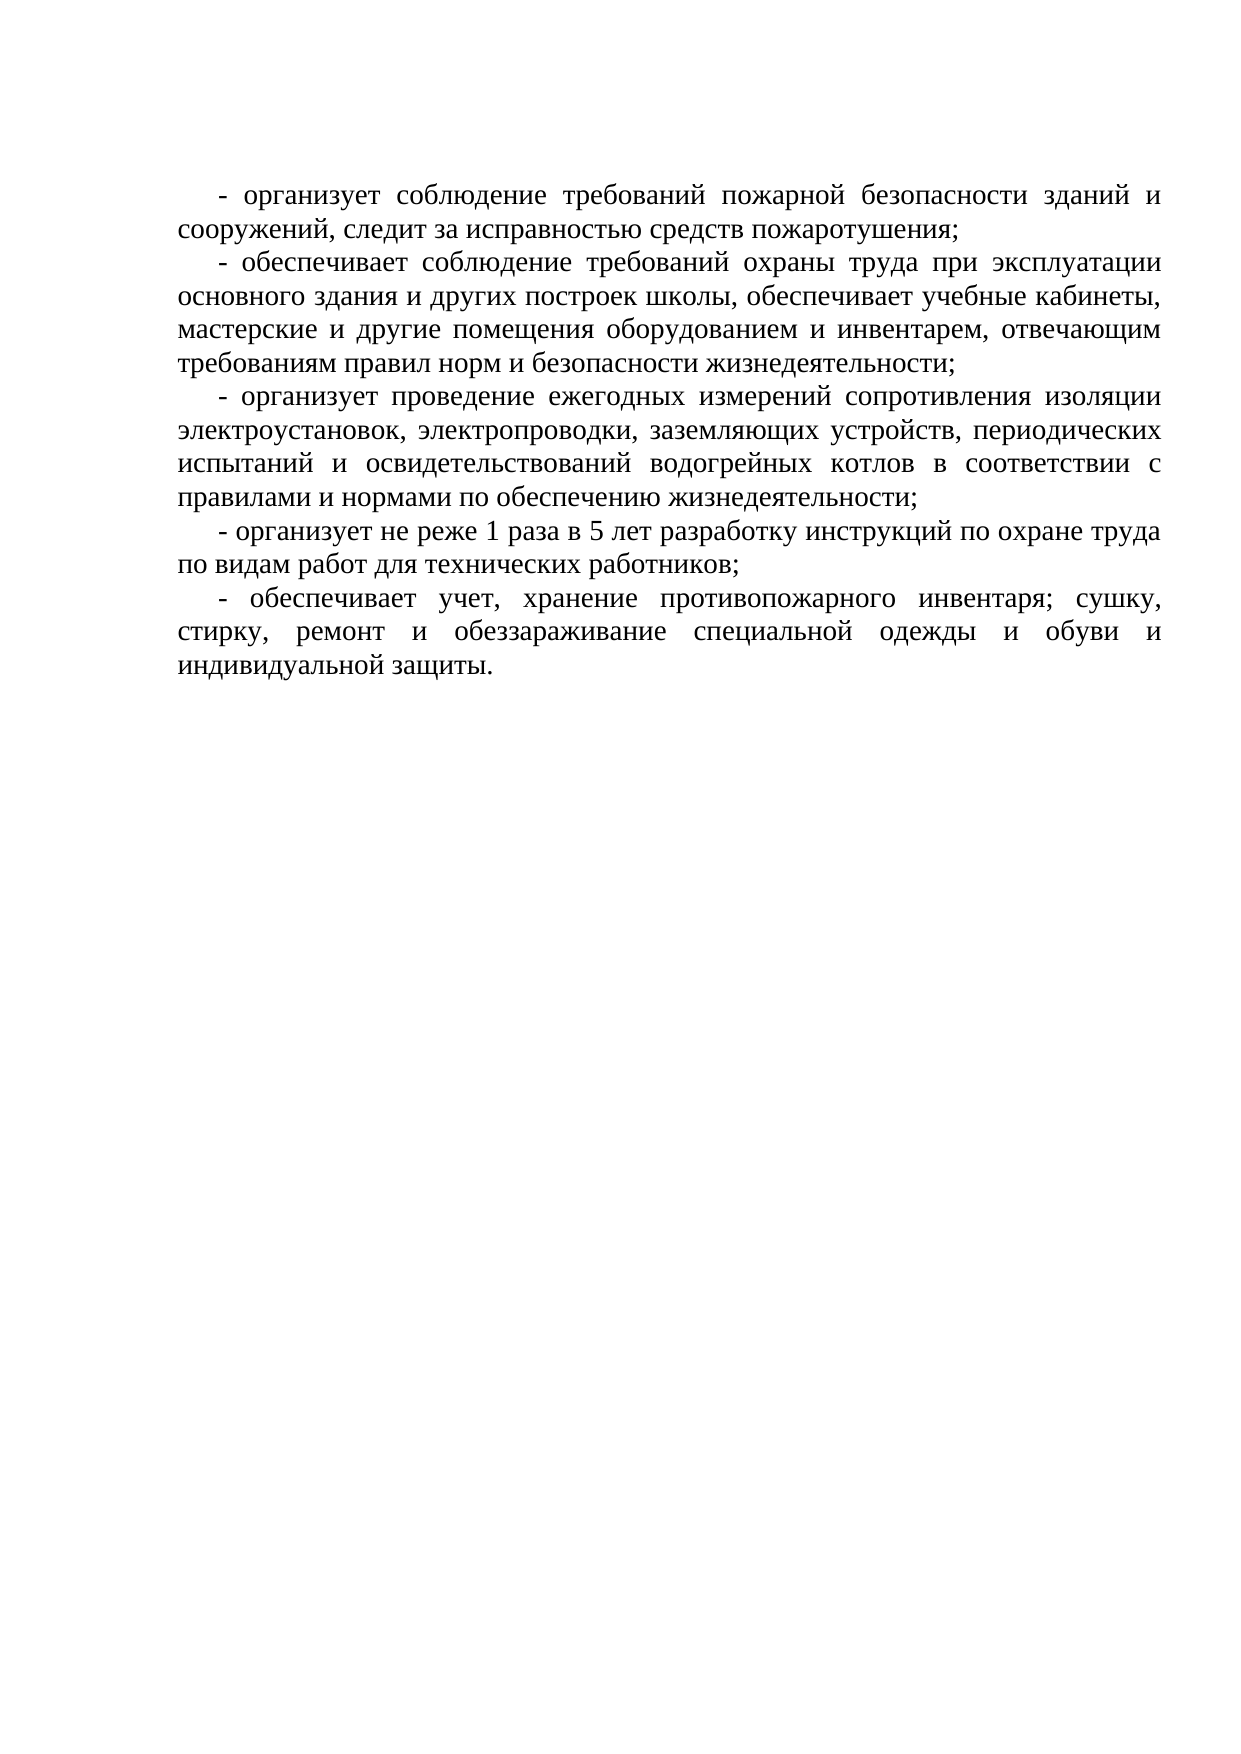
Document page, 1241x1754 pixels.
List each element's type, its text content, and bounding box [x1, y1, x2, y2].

text - организует соблюдение требований пожарной безопасности зданий и сооружений, следит за исправностью средств пожаротушения; [177, 177, 1162, 244]
text - организует проведение ежегодных измерений сопротивления изоляции электроустановок, электропроводки, заземляющих устройств, периодических испытаний и освидетельствований водогрейных котлов в соответствии с правилами и нормами по обеспечению жизнедеятельности; [177, 378, 1162, 513]
text - обеспечивает учет, хранение противопожарного инвентаря; сушку, стирку, ремонт и обеззараживание специальной одежды и обуви и индивидуальной защиты. [177, 580, 1162, 680]
text - организует не реже 1 раза в 5 лет разработку инструкций по охране труда по видам работ для технических работников; [177, 513, 1162, 580]
text - обеспечивает соблюдение требований охраны труда при эксплуатации основного здания и других построек школы, обеспечивает учебные кабинеты, мастерские и другие помещения оборудованием и инвентарем, отвечающим требованиям правил норм и безопасности жизнедеятельности; [177, 244, 1162, 378]
